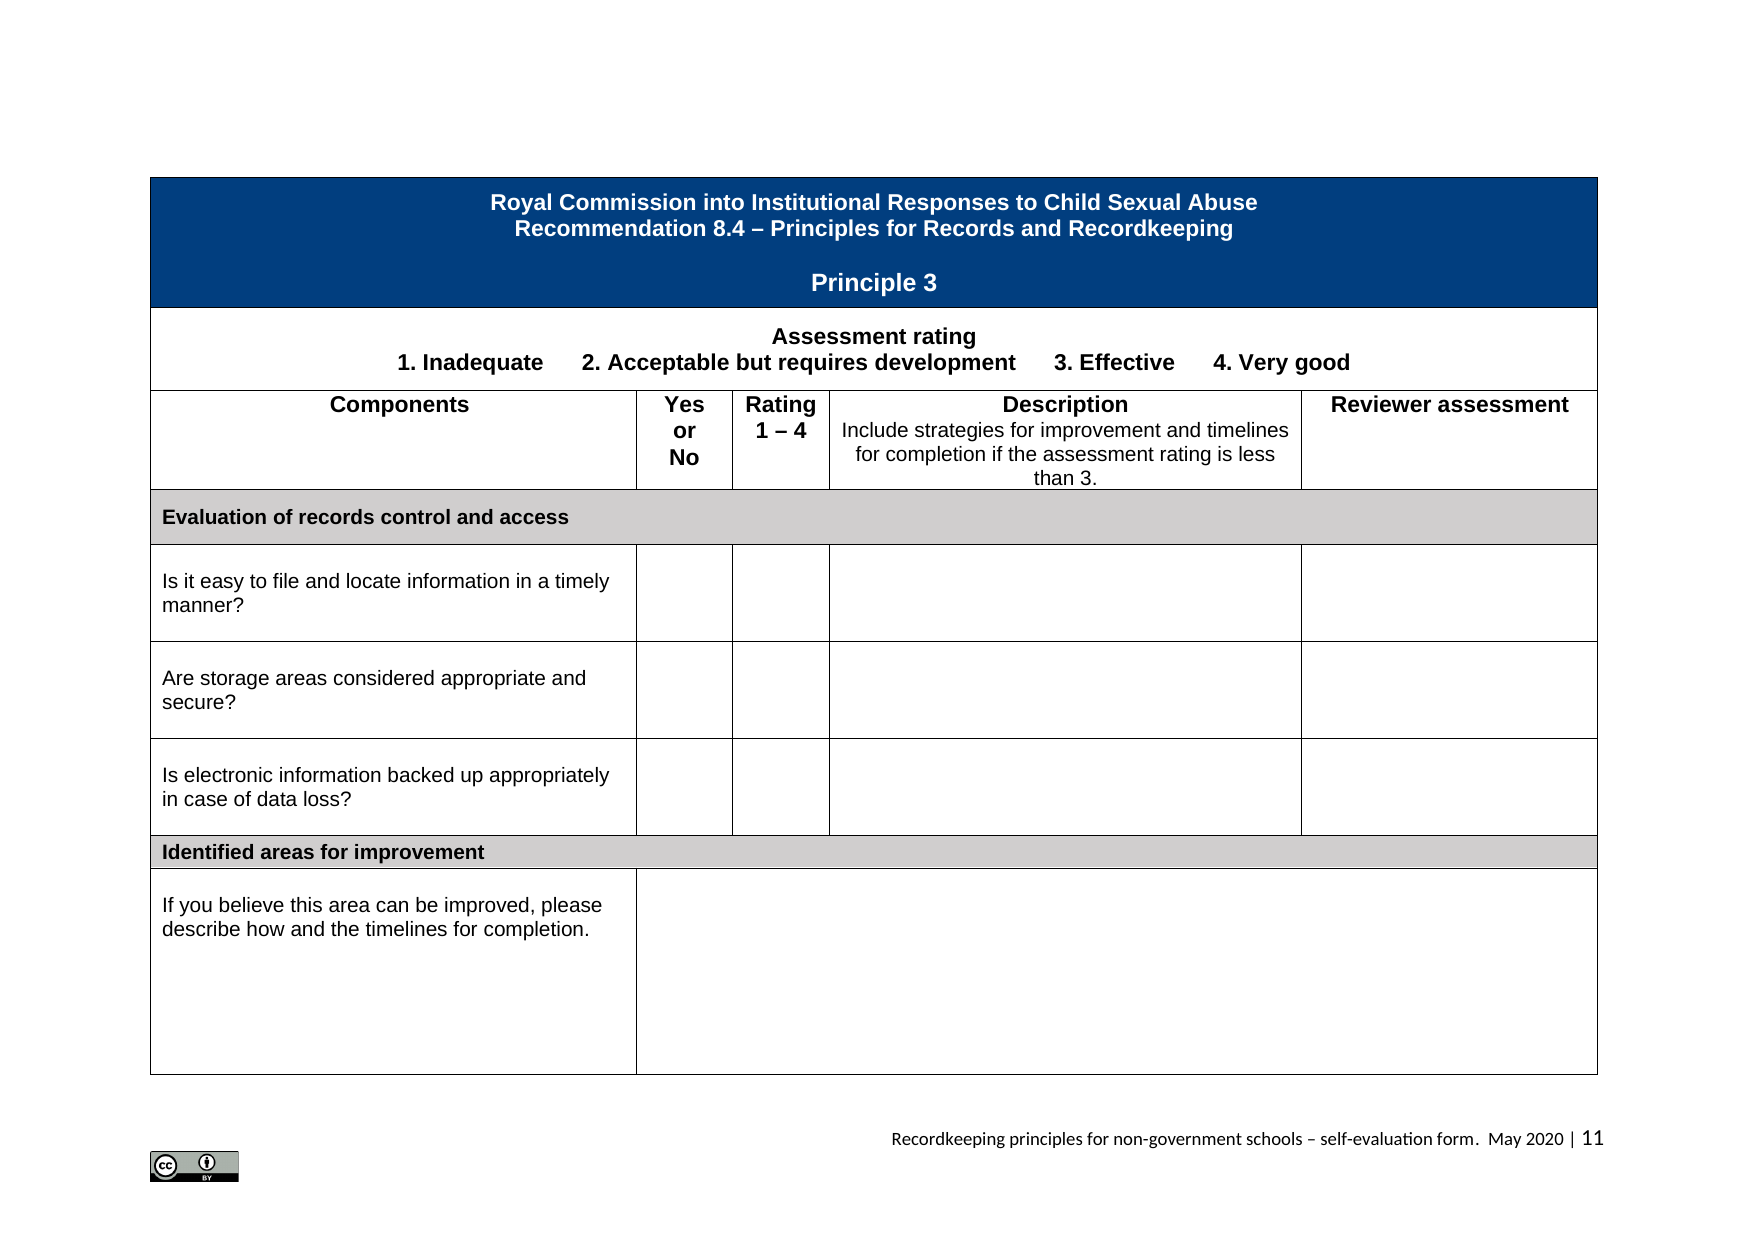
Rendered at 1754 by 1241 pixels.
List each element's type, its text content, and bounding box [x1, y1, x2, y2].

table_cell [1302, 545, 1597, 641]
table_cell Yes or No [637, 391, 732, 489]
table_cell If you believe this area can be improved, please describe how and the timelines for completion. [151, 869, 636, 1074]
table_cell Components [151, 391, 636, 489]
table_cell [637, 642, 732, 738]
table_cell [733, 739, 829, 835]
table_cell Description Include strategies for improvement and timelines for completion if the assessment rating is less than 3. [830, 391, 1301, 489]
table_cell Assessment rating 1. Inadequate 2. Acceptable but requires development 3. Effective 4. Very good [151, 308, 1597, 390]
table_cell [637, 869, 1597, 1074]
table_cell [733, 642, 829, 738]
table_cell [1302, 739, 1597, 835]
table_header Royal Commission into Institutional Responses to Child Sexual Abuse Recommendation 8.4 – Principles for Records and Recordkeeping Principle 3 [151, 178, 1597, 307]
table_cell Identified areas for improvement [151, 836, 1597, 867]
table_cell Is it easy to file and locate information in a timely manner? [151, 545, 636, 641]
table_cell Are storage areas considered appropriate and secure? [151, 642, 636, 738]
table_cell Reviewer assessment [1302, 391, 1597, 489]
table_cell [637, 739, 732, 835]
table_cell Rating 1 – 4 [733, 391, 829, 489]
table_cell [637, 545, 732, 641]
table_cell Is electronic information backed up appropriately in case of data loss? [151, 739, 636, 835]
table_cell [830, 739, 1301, 835]
table_cell [1302, 642, 1597, 738]
table_cell [733, 545, 829, 641]
table_cell [830, 642, 1301, 738]
table_cell [830, 545, 1301, 641]
picture [150, 1151, 239, 1182]
table_cell Evaluation of records control and access [151, 490, 1597, 544]
